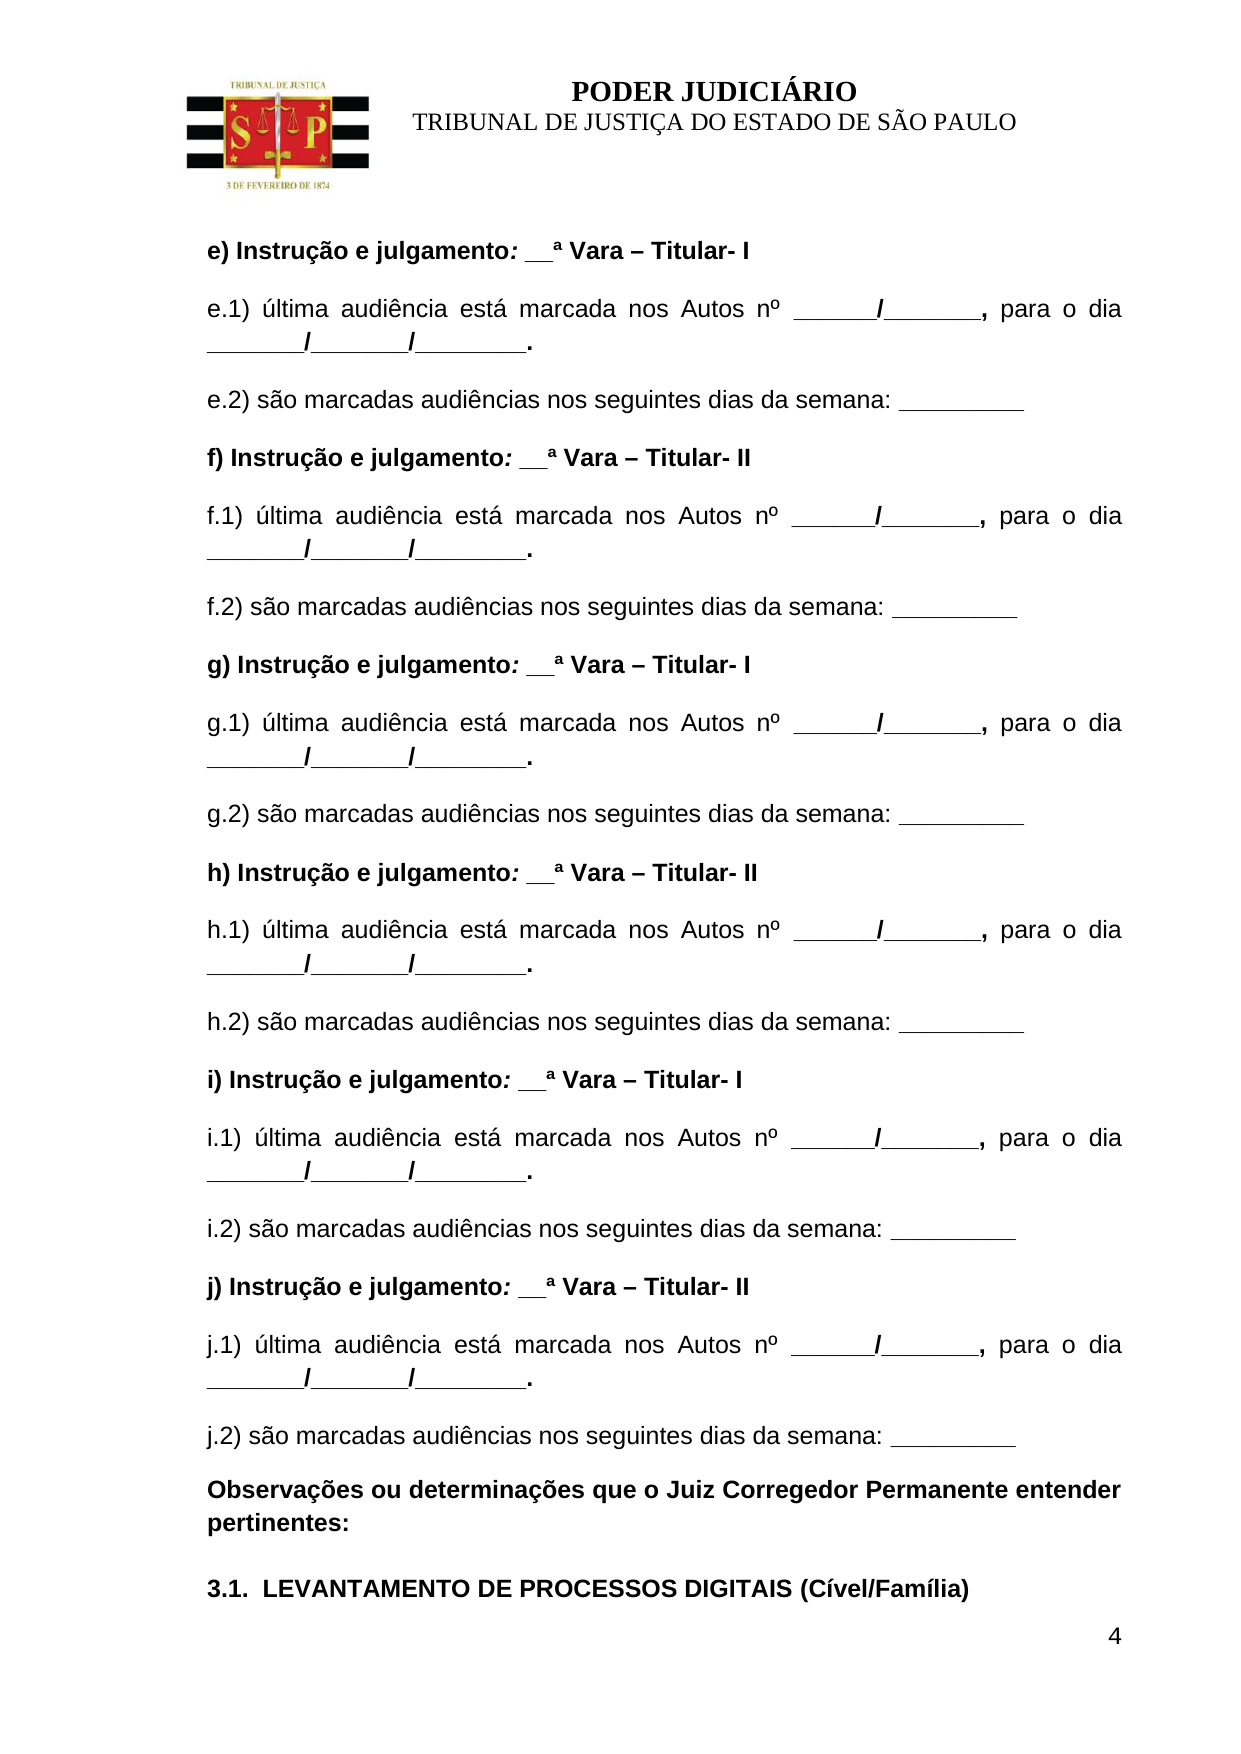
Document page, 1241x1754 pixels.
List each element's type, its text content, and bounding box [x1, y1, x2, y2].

text g) Instrução e julgamento: __ª Vara – Titular- I [207, 650, 1122, 679]
text Observações ou determinações que o Juiz Corregedor Permanente entender pertinentes: [207, 1474, 1122, 1536]
picture [173, 71, 382, 200]
text j.1) última audiência está marcada nos Autos nº ______/_______, para o dia _______/_______/________. [207, 1330, 1122, 1391]
text f.2) são marcadas audiências nos seguintes dias da semana: _________ [207, 592, 1122, 621]
text i) Instrução e julgamento: __ª Vara – Titular- I [207, 1064, 1122, 1093]
text i.1) última audiência está marcada nos Autos nº ______/_______, para o dia _______/_______/________. [207, 1123, 1122, 1184]
text g.1) última audiência está marcada nos Autos nº ______/_______, para o dia _______/_______/________. [207, 708, 1122, 770]
text f) Instrução e julgamento: __ª Vara – Titular- II [207, 443, 1122, 472]
text e.1) última audiência está marcada nos Autos nº ______/_______, para o dia _______/_______/________. [207, 294, 1122, 356]
text 3.1. LEVANTAMENTO DE PROCESSOS DIGITAIS (Cível/Família) [207, 1574, 1122, 1602]
text h.1) última audiência está marcada nos Autos nº ______/_______, para o dia _______/_______/________. [207, 916, 1122, 977]
text e) Instrução e julgamento: __ª Vara – Titular- I [207, 236, 1122, 265]
text j) Instrução e julgamento: __ª Vara – Titular- II [207, 1272, 1122, 1300]
text e.2) são marcadas audiências nos seguintes dias da semana: _________ [207, 385, 1122, 414]
text h.2) são marcadas audiências nos seguintes dias da semana: _________ [207, 1007, 1122, 1035]
text i.2) são marcadas audiências nos seguintes dias da semana: _________ [207, 1214, 1122, 1242]
text j.2) são marcadas audiências nos seguintes dias da semana: _________ [207, 1421, 1122, 1449]
text f.1) última audiência está marcada nos Autos nº ______/_______, para o dia _______/_______/________. [207, 501, 1122, 563]
text g.2) são marcadas audiências nos seguintes dias da semana: _________ [207, 799, 1122, 828]
text h) Instrução e julgamento: __ª Vara – Titular- II [207, 857, 1122, 886]
